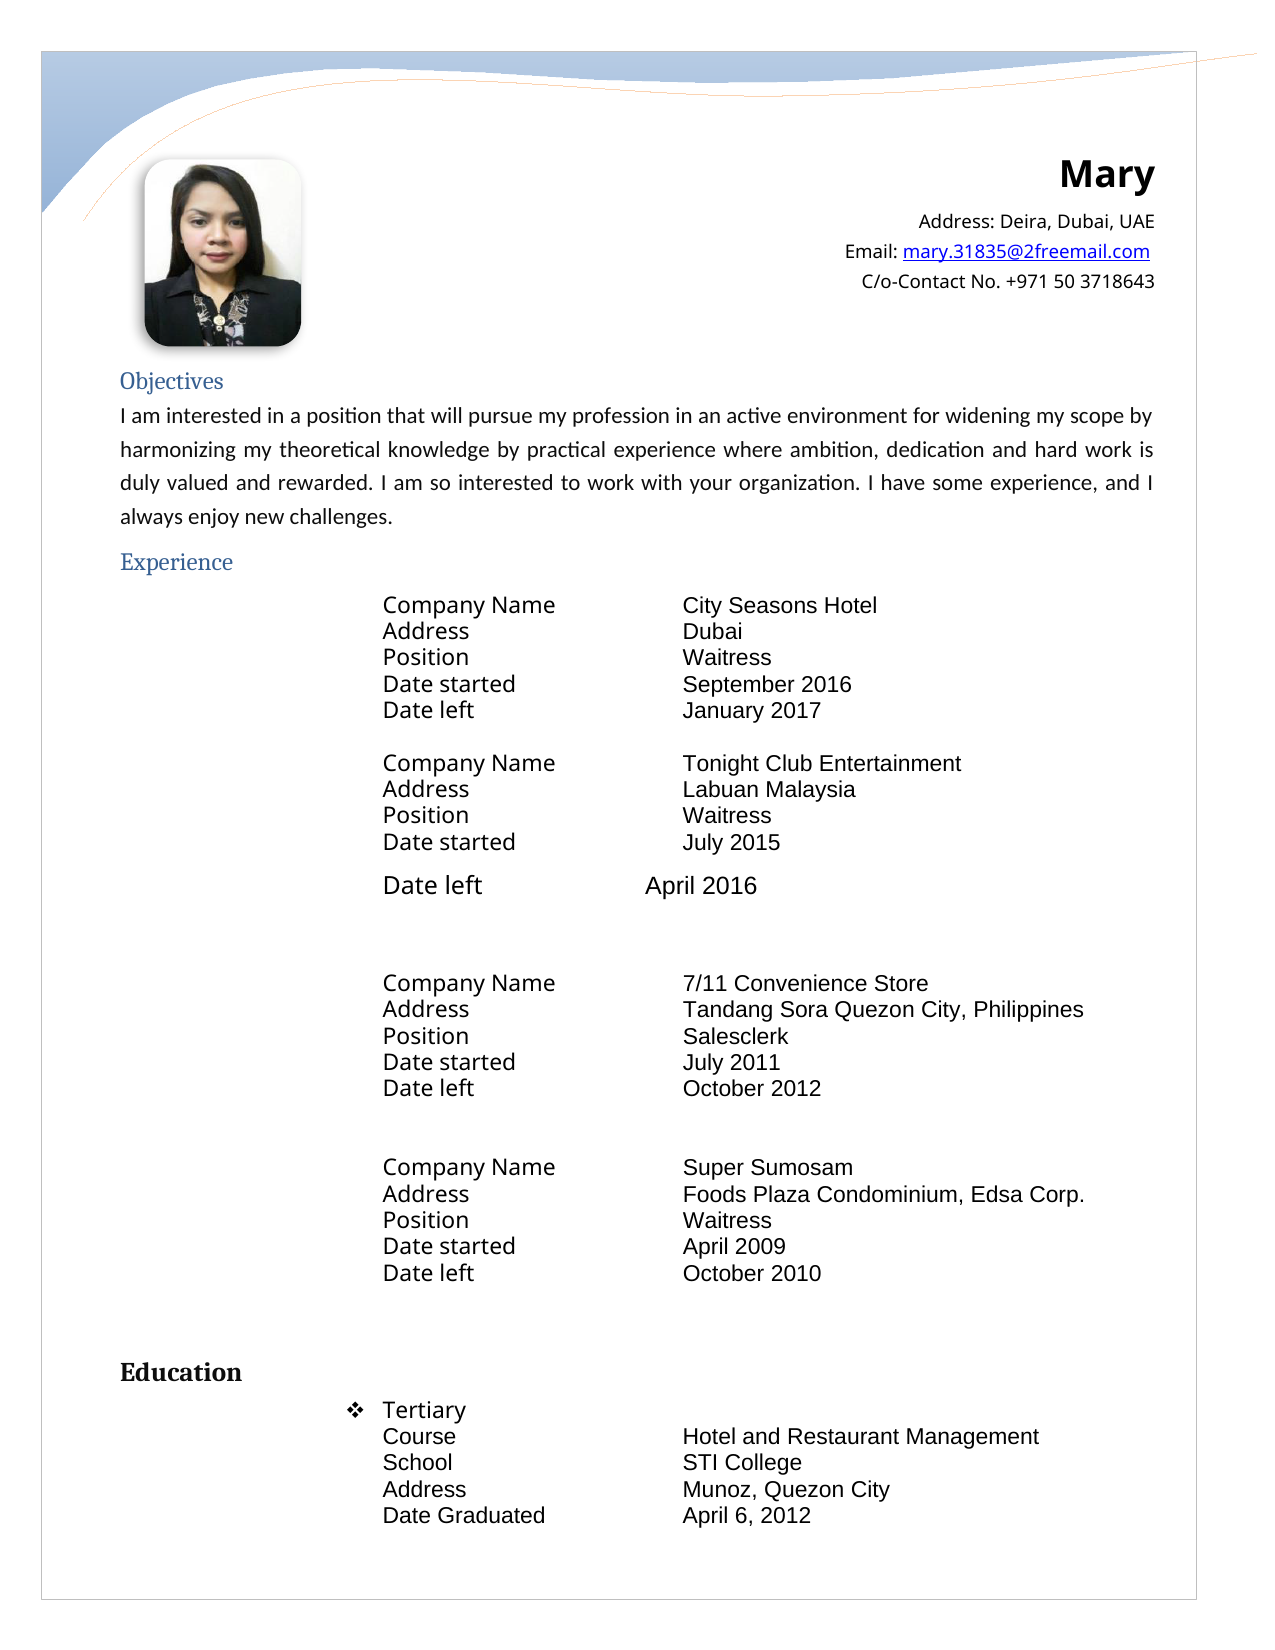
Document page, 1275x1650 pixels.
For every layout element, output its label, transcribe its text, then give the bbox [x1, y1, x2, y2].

text Company Name City Seasons Hotel [382, 592, 1155, 618]
list Tertiary [345, 1397, 1155, 1423]
text Position Salesclerk [382, 1023, 1155, 1049]
text Date left October 2010 [382, 1260, 1155, 1286]
text Date started July 2011 [382, 1049, 1155, 1076]
text I am interested in a position that will pursue my profession in an active environment for widening my scope by harmonizing my theoretical knowledge by practical experience where ambition, dedication and hard work is duly valued and rewarded. I am so interested to work with your organization. I have some experience, and I always enjoy new challenges. [120, 401, 1155, 530]
text Address Labuan Malaysia [382, 777, 1155, 803]
text Position Waitress [382, 645, 1155, 671]
text Email: mary.31835@2freemail.com C/o-Contact No. +971 50 3718643 [307, 234, 1155, 295]
text Date Graduated April 6, 2012 [382, 1502, 1155, 1528]
title Mary [120, 148, 1155, 199]
text Date started April 2009 [382, 1234, 1155, 1260]
subtitle Date left April 2016 [307, 868, 1155, 902]
text Company Name Super Sumosam [382, 1155, 1155, 1181]
text Company Name 7/11 Convenience Store [382, 970, 1155, 997]
text Position Waitress [382, 803, 1155, 829]
text Address Munoz, Quezon City [382, 1476, 1155, 1502]
text Date left October 2012 [382, 1076, 1155, 1102]
text Date started July 2015 [382, 829, 1155, 855]
text Address: Deira, Dubai, UAE [307, 208, 1155, 234]
text Position Waitress [382, 1207, 1155, 1234]
text Address Dubai [382, 618, 1155, 645]
text Address Tandang Sora Quezon City, Philippines [382, 997, 1155, 1023]
text Course Hotel and Restaurant Management [382, 1423, 1155, 1450]
text Date started September 2016 [382, 671, 1155, 697]
text Date left January 2017 [382, 697, 1155, 724]
text Company Name Tonight Club Entertainment [382, 750, 1155, 776]
text Address Foods Plaza Condominium, Edsa Corp. [382, 1181, 1155, 1207]
text School STI College [382, 1450, 1155, 1476]
